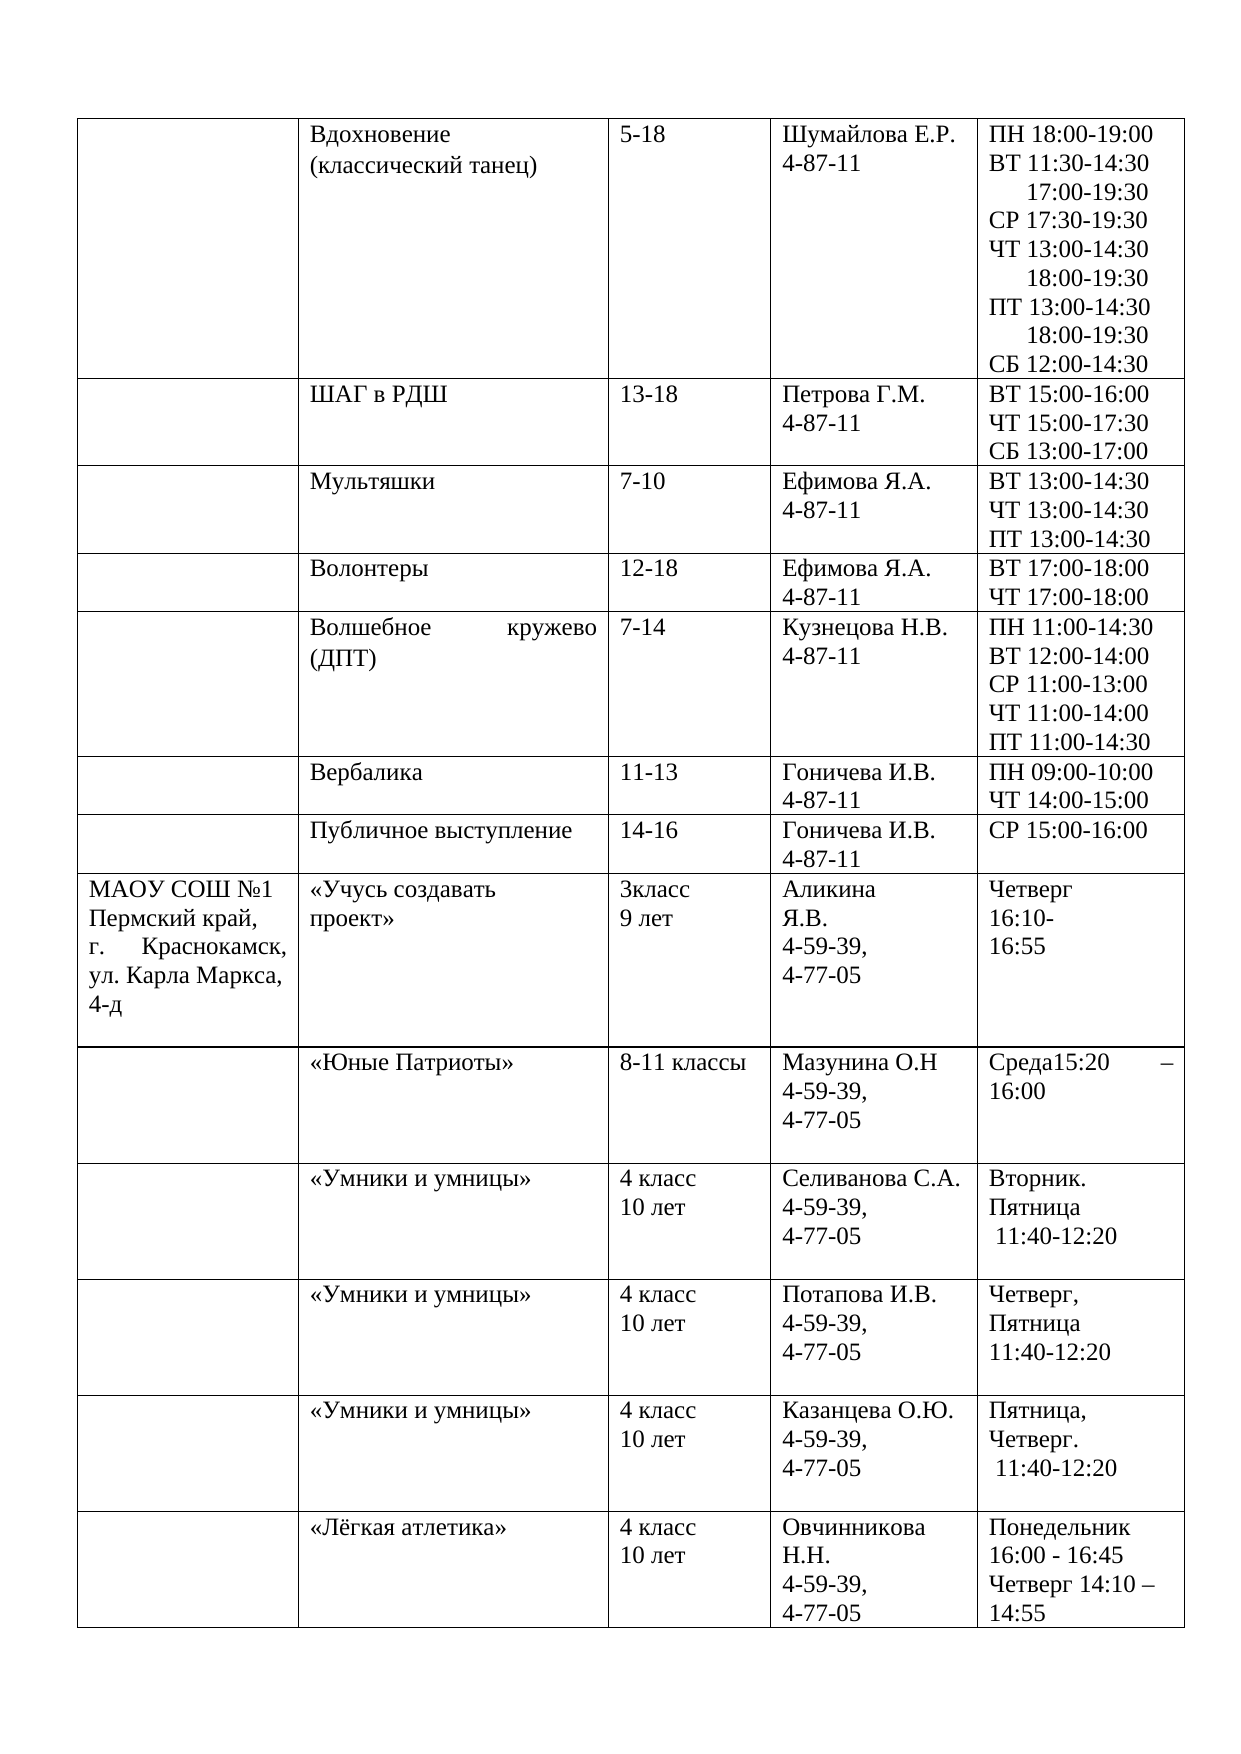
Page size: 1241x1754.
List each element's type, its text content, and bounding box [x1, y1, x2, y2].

table_cell ВТ 17:00-18:00 ЧТ 17:00-18:00 [978, 554, 1184, 611]
table_cell Пятница, Четверг. 11:40-12:20 [978, 1396, 1184, 1511]
table_cell «Умники и умницы» [299, 1164, 608, 1278]
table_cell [978, 1512, 1184, 1627]
table_cell «Лёгкая атлетика» [299, 1512, 608, 1627]
table_cell [78, 1048, 298, 1162]
table_cell 5-18 [609, 119, 770, 378]
table_cell «Умники и умницы» [299, 1280, 608, 1394]
table_cell 7-10 [609, 466, 770, 552]
table_cell ШАГ в РДШ [299, 379, 608, 465]
table_cell 13-18 [609, 379, 770, 465]
table_cell [78, 119, 298, 378]
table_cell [771, 1512, 977, 1627]
table_cell Потапова И.В. 4-59-39, 4-77-05 [771, 1280, 977, 1394]
table_cell СР 15:00-16:00 [978, 815, 1184, 873]
table_cell 4 класс 10 лет [609, 1512, 770, 1627]
table_cell Гоничева И.В. 4-87-11 [771, 815, 977, 873]
table_cell [78, 815, 298, 873]
table_cell Публичное выступление [299, 815, 608, 873]
table_cell [78, 1396, 298, 1511]
table_cell «Умники и умницы» [299, 1396, 608, 1511]
table_cell Мультяшки [299, 466, 608, 552]
table_cell ВТ 15:00-16:00 ЧТ 15:00-17:30 СБ 13:00-17:00 [978, 379, 1184, 465]
table_cell 14-16 [609, 815, 770, 873]
table_cell [78, 612, 298, 756]
table_cell Вдохновение (классический танец) [299, 119, 608, 378]
table_cell Вербалика [299, 757, 608, 814]
table_cell ПН 09:00-10:00 ЧТ 14:00-15:00 [978, 757, 1184, 814]
table_cell Вторник. Пятница 11:40-12:20 [978, 1164, 1184, 1278]
table_cell МАОУ СОШ №1 Пермский край, г. Краснокамск, ул. Карла Маркса, 4-д [78, 874, 298, 1046]
table_cell [78, 1280, 298, 1394]
table_cell 3класс 9 лет [609, 874, 770, 1046]
table_cell Ефимова Я.А. 4-87-11 [771, 554, 977, 611]
table_cell 7-14 [609, 612, 770, 756]
table_cell 4 класс 10 лет [609, 1280, 770, 1394]
table_cell [78, 554, 298, 611]
table_cell Волшебное кружево (ДПТ) [299, 612, 608, 756]
table_cell Аликина Я.В. 4-59-39, 4-77-05 [771, 874, 977, 1046]
table_cell 4 класс 10 лет [609, 1164, 770, 1278]
table_cell Ефимова Я.А. 4-87-11 [771, 466, 977, 552]
table_cell Волонтеры [299, 554, 608, 611]
table_cell ПН 11:00-14:30 ВТ 12:00-14:00 СР 11:00-13:00 ЧТ 11:00-14:00 ПТ 11:00-14:30 [978, 612, 1184, 756]
table_cell Гоничева И.В. 4-87-11 [771, 757, 977, 814]
table_cell 8-11 классы [609, 1048, 770, 1162]
table_cell Шумайлова Е.Р. 4-87-11 [771, 119, 977, 378]
table_cell Мазунина О.Н 4-59-39, 4-77-05 [771, 1048, 977, 1162]
table_cell ПН 18:00-19:00 ВТ 11:30-14:30 17:00-19:30 СР 17:30-19:30 ЧТ 13:00-14:30 18:00-19:30 ПТ 13:00-14:30 18:00-19:30 СБ 12:00-14:30 [978, 119, 1184, 378]
table_cell [78, 466, 298, 552]
table_cell Селиванова С.А. 4-59-39, 4-77-05 [771, 1164, 977, 1278]
table_cell Кузнецова Н.В. 4-87-11 [771, 612, 977, 756]
table_cell Четверг, Пятница 11:40-12:20 [978, 1280, 1184, 1394]
table_cell ВТ 13:00-14:30 ЧТ 13:00-14:30 ПТ 13:00-14:30 [978, 466, 1184, 552]
table_cell «Учусь создавать проект» [299, 874, 608, 1046]
table_cell 4 класс 10 лет [609, 1396, 770, 1511]
table_cell Четверг 16:10-16:55 [978, 874, 1184, 1046]
table_cell Среда15:20 – 16:00 [978, 1048, 1184, 1162]
table_cell 12-18 [609, 554, 770, 611]
table_cell «Юные Патриоты» [299, 1048, 608, 1162]
table_cell 11-13 [609, 757, 770, 814]
table_cell [78, 1512, 298, 1627]
table_cell Казанцева О.Ю. 4-59-39, 4-77-05 [771, 1396, 977, 1511]
table_cell [78, 757, 298, 814]
table_cell [78, 379, 298, 465]
table_cell Петрова Г.М. 4-87-11 [771, 379, 977, 465]
table_cell [78, 1164, 298, 1278]
